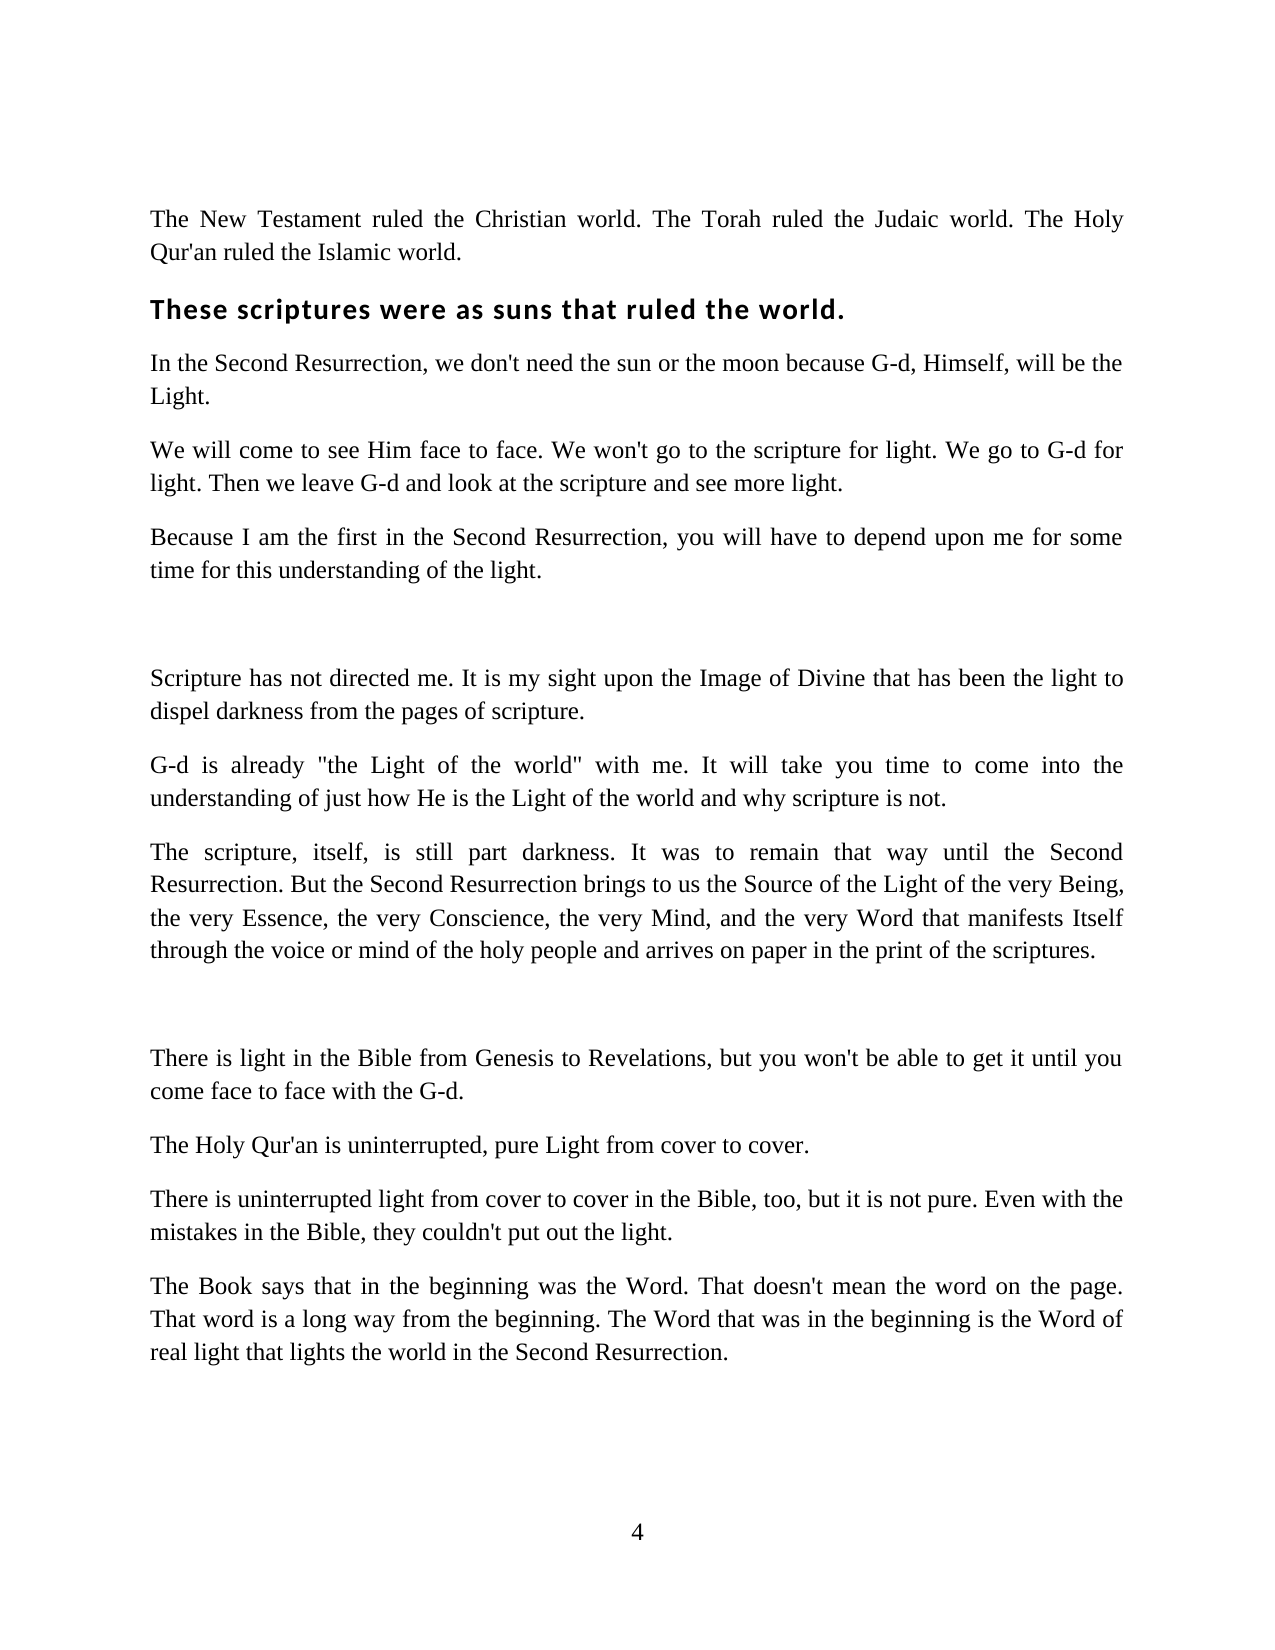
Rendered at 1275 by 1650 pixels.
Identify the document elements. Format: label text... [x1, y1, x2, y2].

text Because I am the first in the Second Resurrection, you will have to depend upon me for some time for this understanding of the light. [150, 522, 1125, 584]
text In the Second Resurrection, we don't need the sun or the moon because G-d, Himself, will be the Light. [150, 348, 1125, 410]
text There is light in the Bible from Genesis to Revelations, but you won't be able to get it until you come face to face with the G-d. [150, 1043, 1125, 1105]
text There is uninterrupted light from cover to cover in the Bible, too, but it is not pure. Even with the mistakes in the Bible, they couldn't put out the light. [150, 1184, 1125, 1246]
text Scripture has not directed me. It is my sight upon the Image of Divine that has been the light to dispel darkness from the pages of scripture. [150, 663, 1125, 724]
text The Holy Qur'an is uninterrupted, pure Light from cover to cover. [150, 1130, 1125, 1159]
text We will come to see Him face to face. We won't go to the scripture for light. We go to G-d for light. Then we leave G-d and look at the scripture and see more light. [150, 435, 1125, 497]
text The New Testament ruled the Christian world. The Torah ruled the Judaic world. The Holy Qur'an ruled the Islamic world. [150, 204, 1125, 266]
text The scripture, itself, is still part darkness. It was to remain that way until the Second Resurrection. But the Second Resurrection brings to us the Source of the Light of the very Being, the very Essence, the very Conscience, the very Mind, and the very Word that manifests Itself through the voice or mind of the holy people and arrives on paper in the print of the scriptures. [150, 837, 1125, 964]
text G-d is already "the Light of the world" with me. It will take you time to come into the understanding of just how He is the Light of the world and why scripture is not. [150, 750, 1125, 811]
text The Book says that in the beginning was the Word. That doesn't mean the word on the page. That word is a long way from the beginning. The Word that was in the beginning is the Word of real light that lights the world in the Second Resurrection. [150, 1271, 1125, 1366]
subtitle These scriptures were as suns that ruled the world. [150, 291, 1125, 326]
